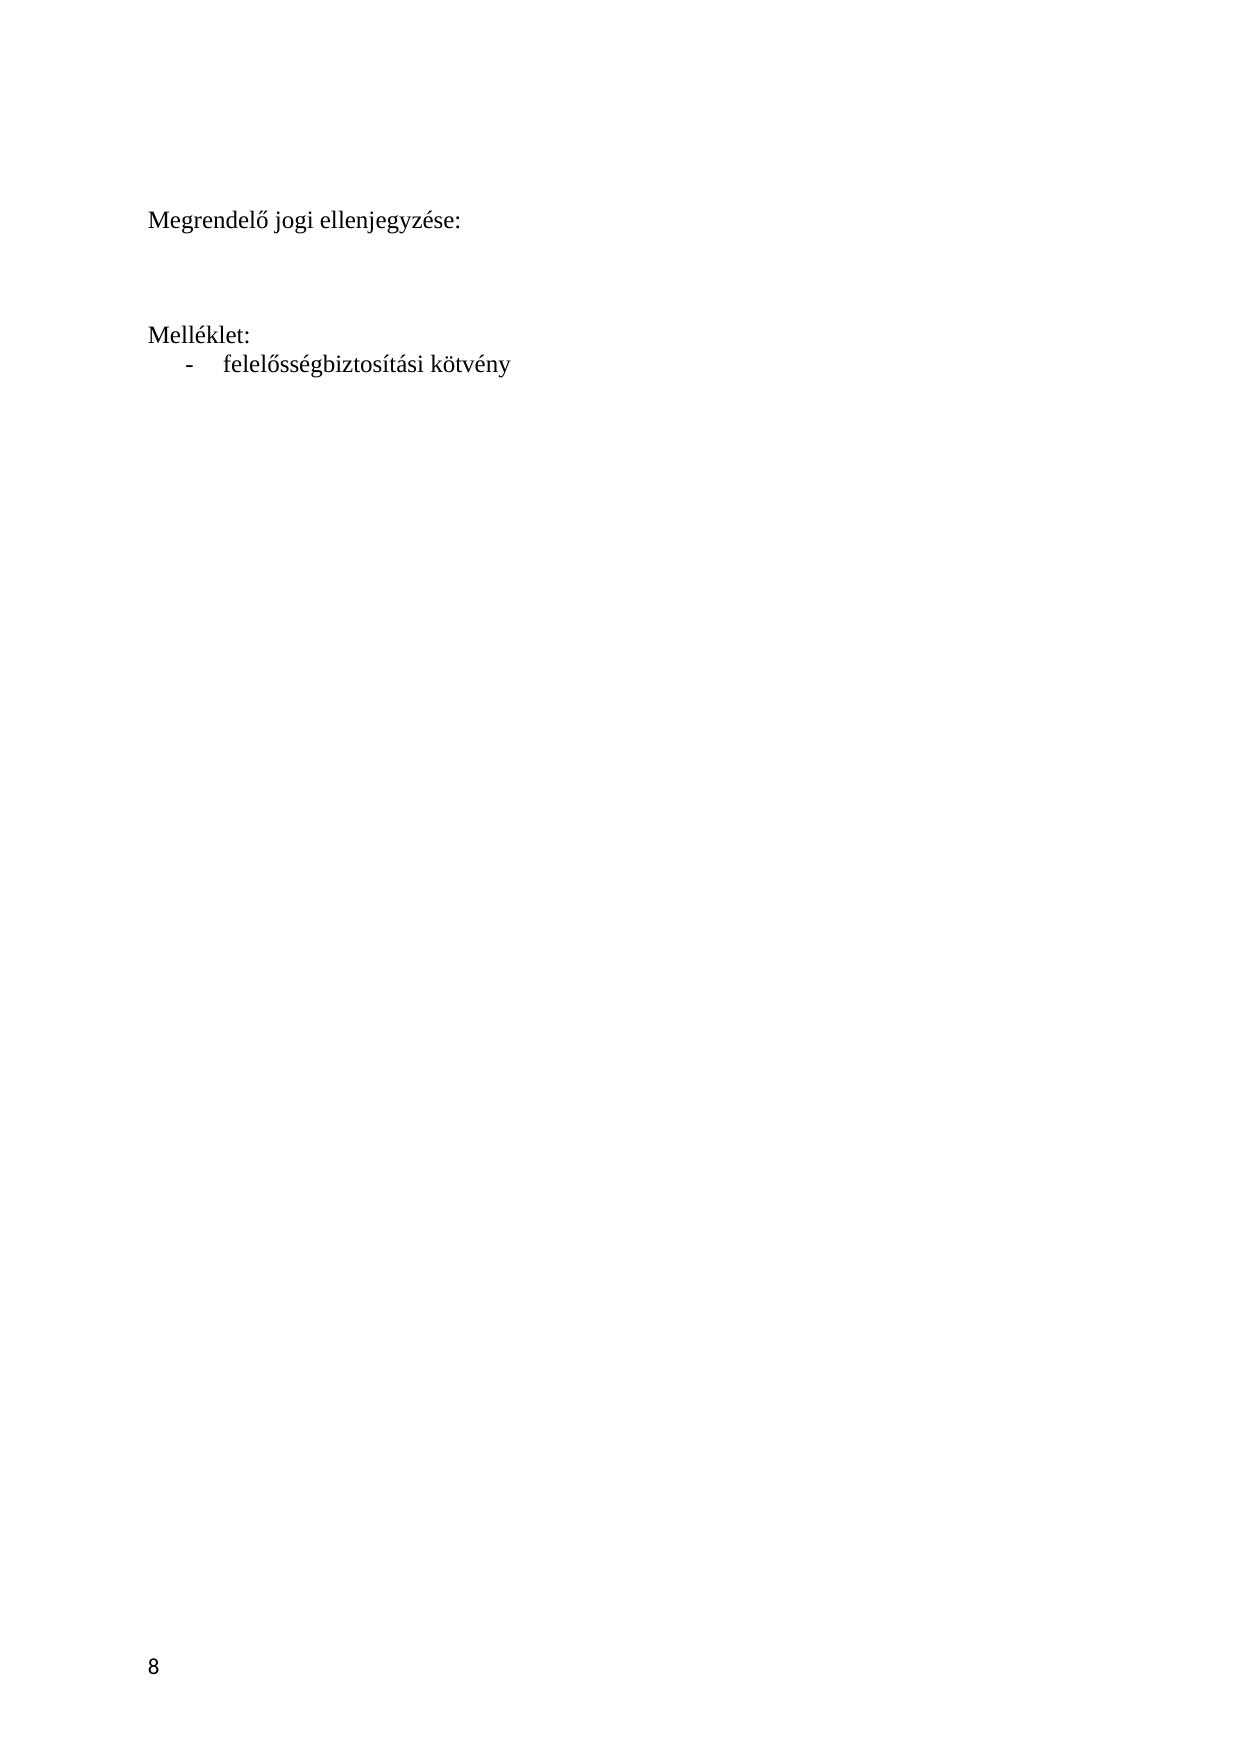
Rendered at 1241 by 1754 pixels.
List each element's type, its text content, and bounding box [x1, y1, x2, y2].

text Melléklet: [148, 320, 1093, 349]
text Megrendelő jogi ellenjegyzése: [148, 205, 1093, 234]
list felelősségbiztosítási kötvény [185, 349, 1093, 378]
